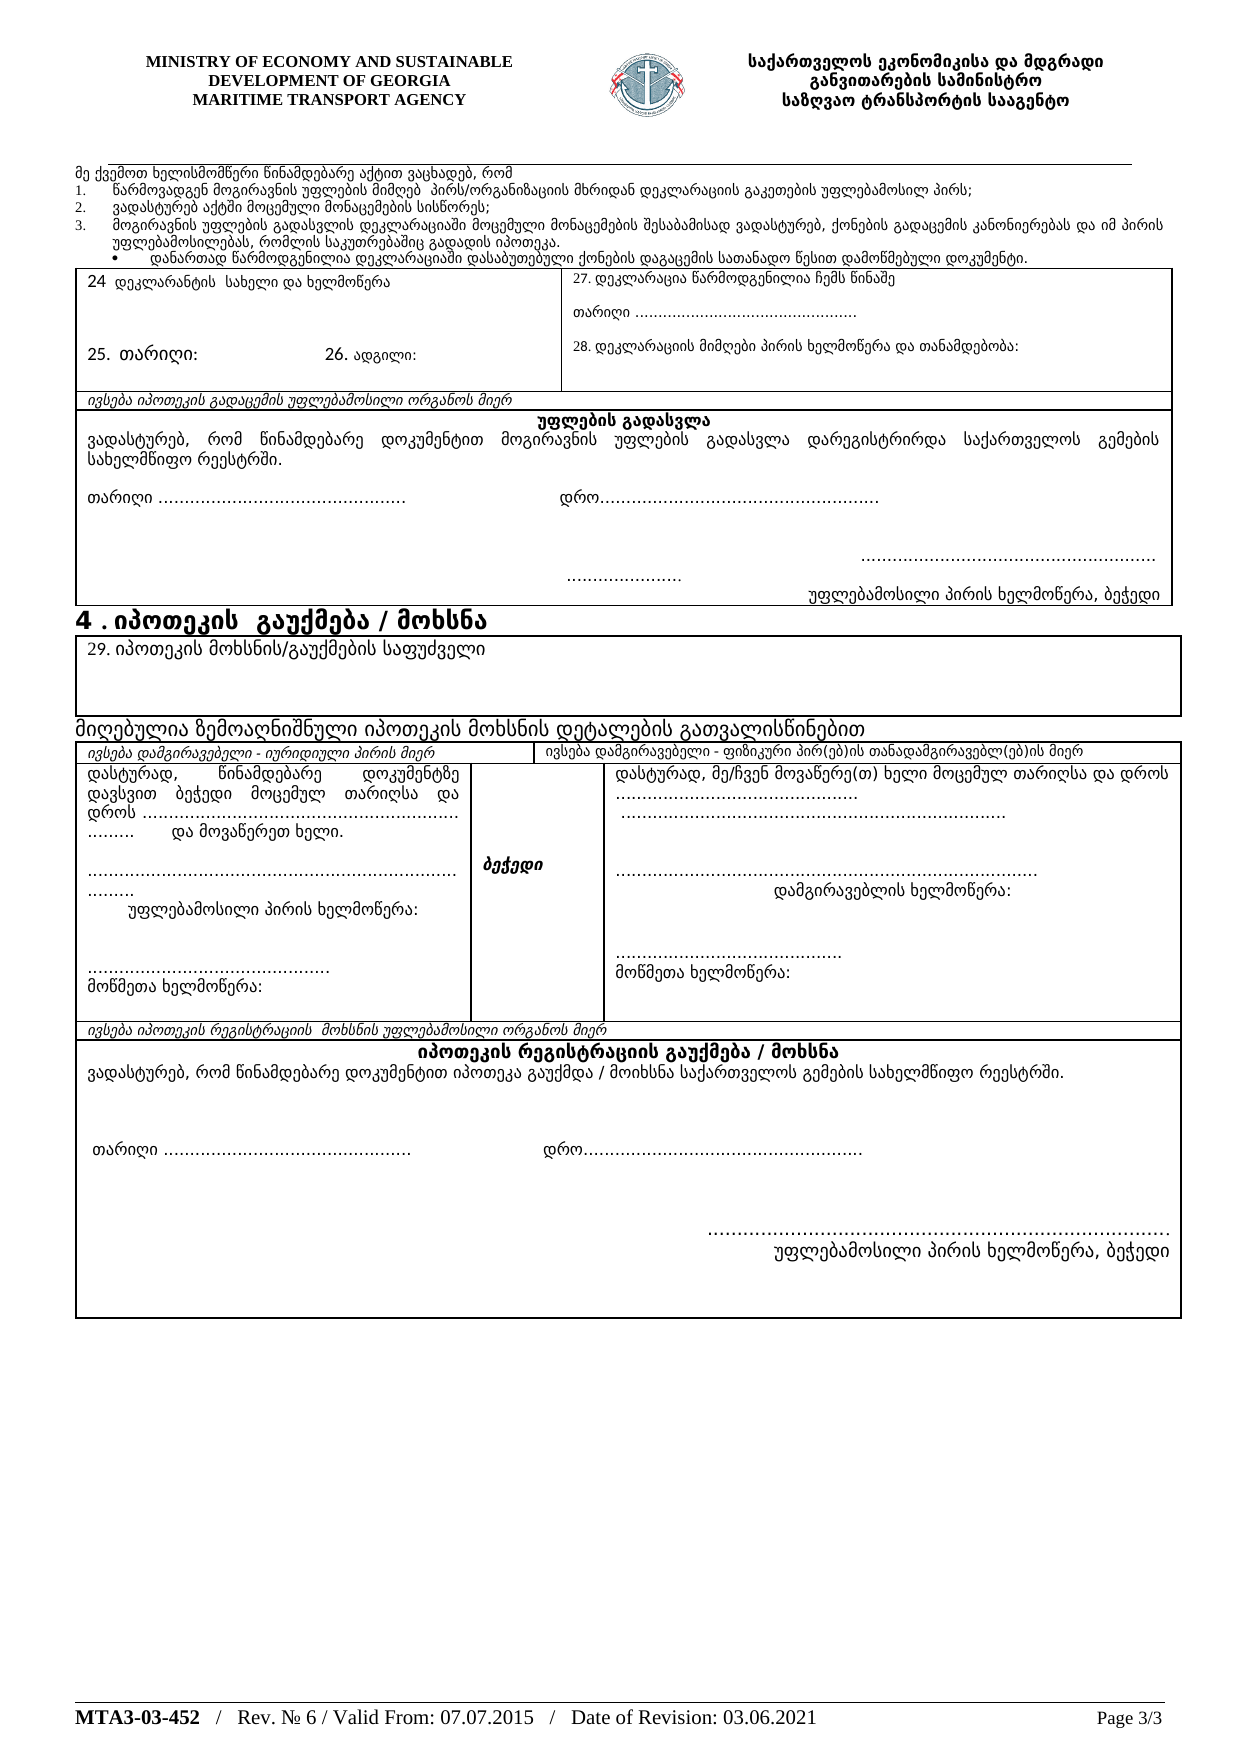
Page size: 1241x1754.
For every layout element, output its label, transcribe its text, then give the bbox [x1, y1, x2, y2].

table_cell ივსება იპოთეკის რეგისტრაციის მოხსნის უფლებამოსილი ორგანოს მიერ [77, 1022, 1180, 1039]
table_header 29. იპოთეკის მოხსნის/გაუქმების საფუძველი [77, 637, 1180, 715]
text მიღებულია ზემოაღნიშნული იპოთეკის მოხსნის დეტალების გათვალისწინებით [75, 717, 1165, 741]
table_header ივსება დამგირავებელი - იურიდიული პირის მიერ [77, 743, 533, 763]
list წარმოვადგენ მოგირავნის უფლების მიმღებ პირს/ორგანიზაციის მხრიდან დეკლარაციის გაკეთების უფლებამოსილ პირს; [75, 182, 1165, 199]
list ვადასტურებ აქტში მოცემული მონაცემების სისწორეს; [75, 199, 1165, 216]
table_cell ბეჭედი [472, 764, 603, 1021]
text 4 . იპოთეკის გაუქმება / მოხსნა [75, 606, 1165, 635]
picture [609, 53, 685, 117]
table_header 24 დეკლარანტის სახელი და ხელმოწერა 25. თარიღი: 26. ადგილი: [77, 269, 561, 391]
table_cell უფლების გადასვლა ვადასტურებ, რომ წინამდებარე დოკუმენტით მოგირავნის უფლების გადასვლა დარეგისტრირდა საქართველოს გემების სახელმწიფო რეესტრში. თარიღი ............................................... დრო..................................................... .............................................................................. უფლებამოსილი პირის ხელმოწერა, ბეჭედი [77, 411, 1171, 604]
table_cell დასტურად, წინამდებარე დოკუმენტზე დავსვით ბეჭედი მოცემულ თარიღსა და დროს ..................................................................... და მოვაწერეთ ხელი. ............................................................................... უფლებამოსილი პირის ხელმოწერა: .............................................. მოწმეთა ხელმოწერა: [77, 764, 470, 1021]
table_header ივსება დამგირავებელი - ფიზიკური პირ(ებ)ის თანადამგირავებლ(ებ)ის მიერ [535, 743, 1180, 763]
text მე ქვემოთ ხელისმომწერი წინამდებარე აქტით ვაცხადებ, რომ [75, 162, 1165, 182]
table_cell ივსება იპოთეკის გადაცემის უფლებამოსილი ორგანოს მიერ [77, 392, 1171, 409]
table_cell დასტურად, მე/ჩვენ მოვაწერე(თ) ხელი მოცემულ თარიღსა და დროს .............................................. ......................................................................... ................................................................................ დამგირავებლის ხელმოწერა: ........................................... მოწმეთა ხელმოწერა: [605, 764, 1180, 1021]
table_header 27. დეკლარაცია წარმოდგენილია ჩემს წინაშე თარიღი ................................................ 28. დეკლარაციის მიმღები პირის ხელმოწერა და თანამდებობა: [562, 269, 1171, 391]
list მოგირავნის უფლების გადასვლის დეკლარაციაში მოცემული მონაცემების შესაბამისად ვადასტურებ, ქონების გადაცემის კანონიერებას და იმ პირის უფლებამოსილებას, რომლის საკუთრებაშიც გადადის იპოთეკა. [75, 216, 1165, 250]
table_cell იპოთეკის რეგისტრაციის გაუქმება / მოხსნა ვადასტურებ, რომ წინამდებარე დოკუმენტით იპოთეკა გაუქმდა / მოიხსნა საქართველოს გემების სახელმწიფო რეესტრში. თარიღი ............................................... დრო..................................................... .............................................................................. უფლებამოსილი პირის ხელმოწერა, ბეჭედი [77, 1041, 1180, 1317]
list დანართად წარმოდგენილია დეკლარაციაში დასაბუთებული ქონების დაგაცემის სათანადო წესით დამოწმებული დოკუმენტი. [112, 250, 1165, 267]
